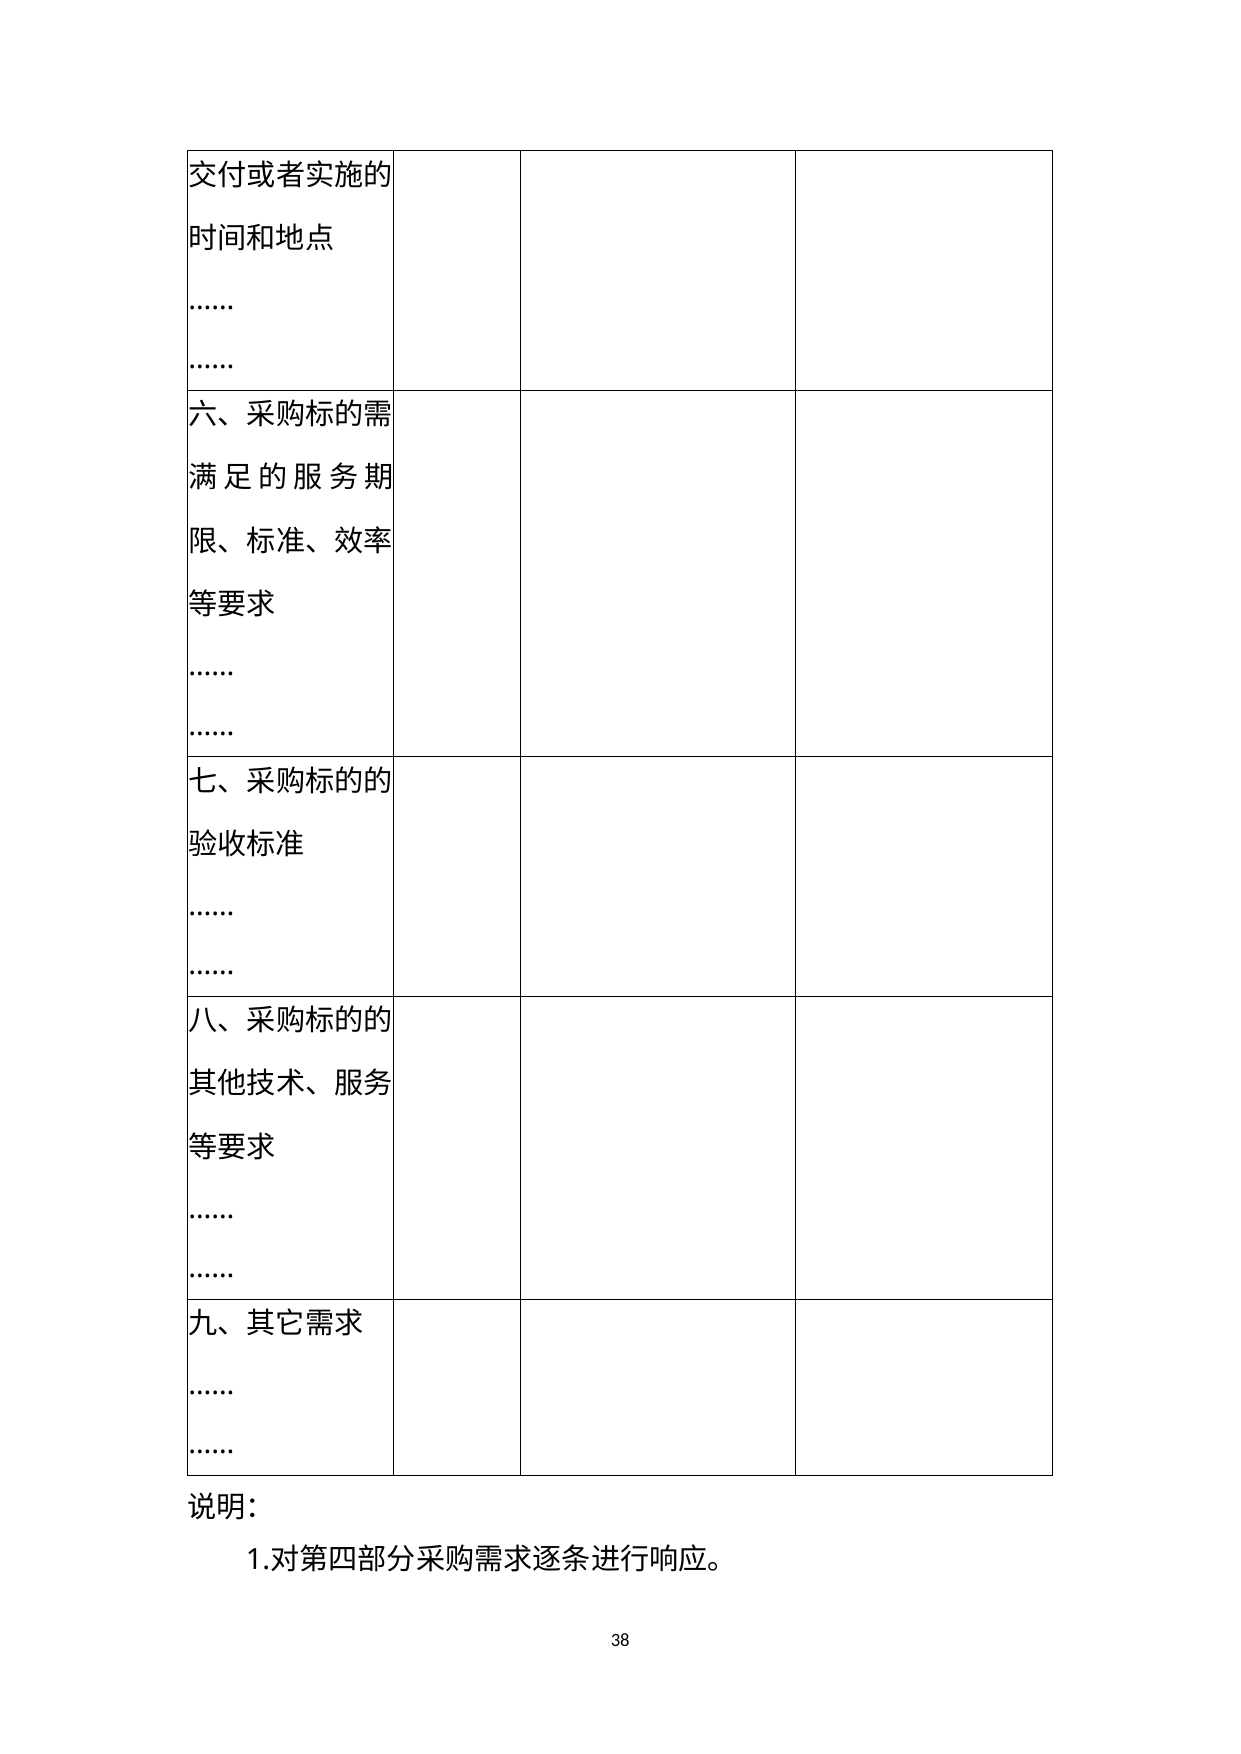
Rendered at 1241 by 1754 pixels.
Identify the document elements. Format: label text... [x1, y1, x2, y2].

table_cell [394, 1300, 520, 1475]
table_cell [796, 757, 1052, 996]
table_cell 八、采购标的的其他技术、服务等要求 …… …… [188, 997, 393, 1299]
table_cell [394, 391, 520, 756]
table_cell 六、采购标的需满足的服务期限、标准、效率等要求 …… …… [188, 391, 393, 756]
table_cell [796, 997, 1052, 1299]
table_cell [394, 757, 520, 996]
table_cell [394, 151, 520, 389]
table_cell [521, 757, 795, 996]
table_cell [521, 1300, 795, 1475]
table_cell [521, 391, 795, 756]
table_cell [796, 151, 1052, 389]
text 说明： [187, 1476, 1053, 1528]
table_cell [521, 151, 795, 389]
table_cell [796, 1300, 1052, 1475]
text 1.对第四部分采购需求逐条进行响应。 [187, 1528, 1053, 1580]
table_cell 七、采购标的的验收标准 …… …… [188, 757, 393, 996]
table_cell [394, 997, 520, 1299]
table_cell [188, 151, 393, 389]
table_cell [796, 391, 1052, 756]
table_cell [521, 997, 795, 1299]
table_cell 九、其它需求 …… …… [188, 1300, 393, 1475]
